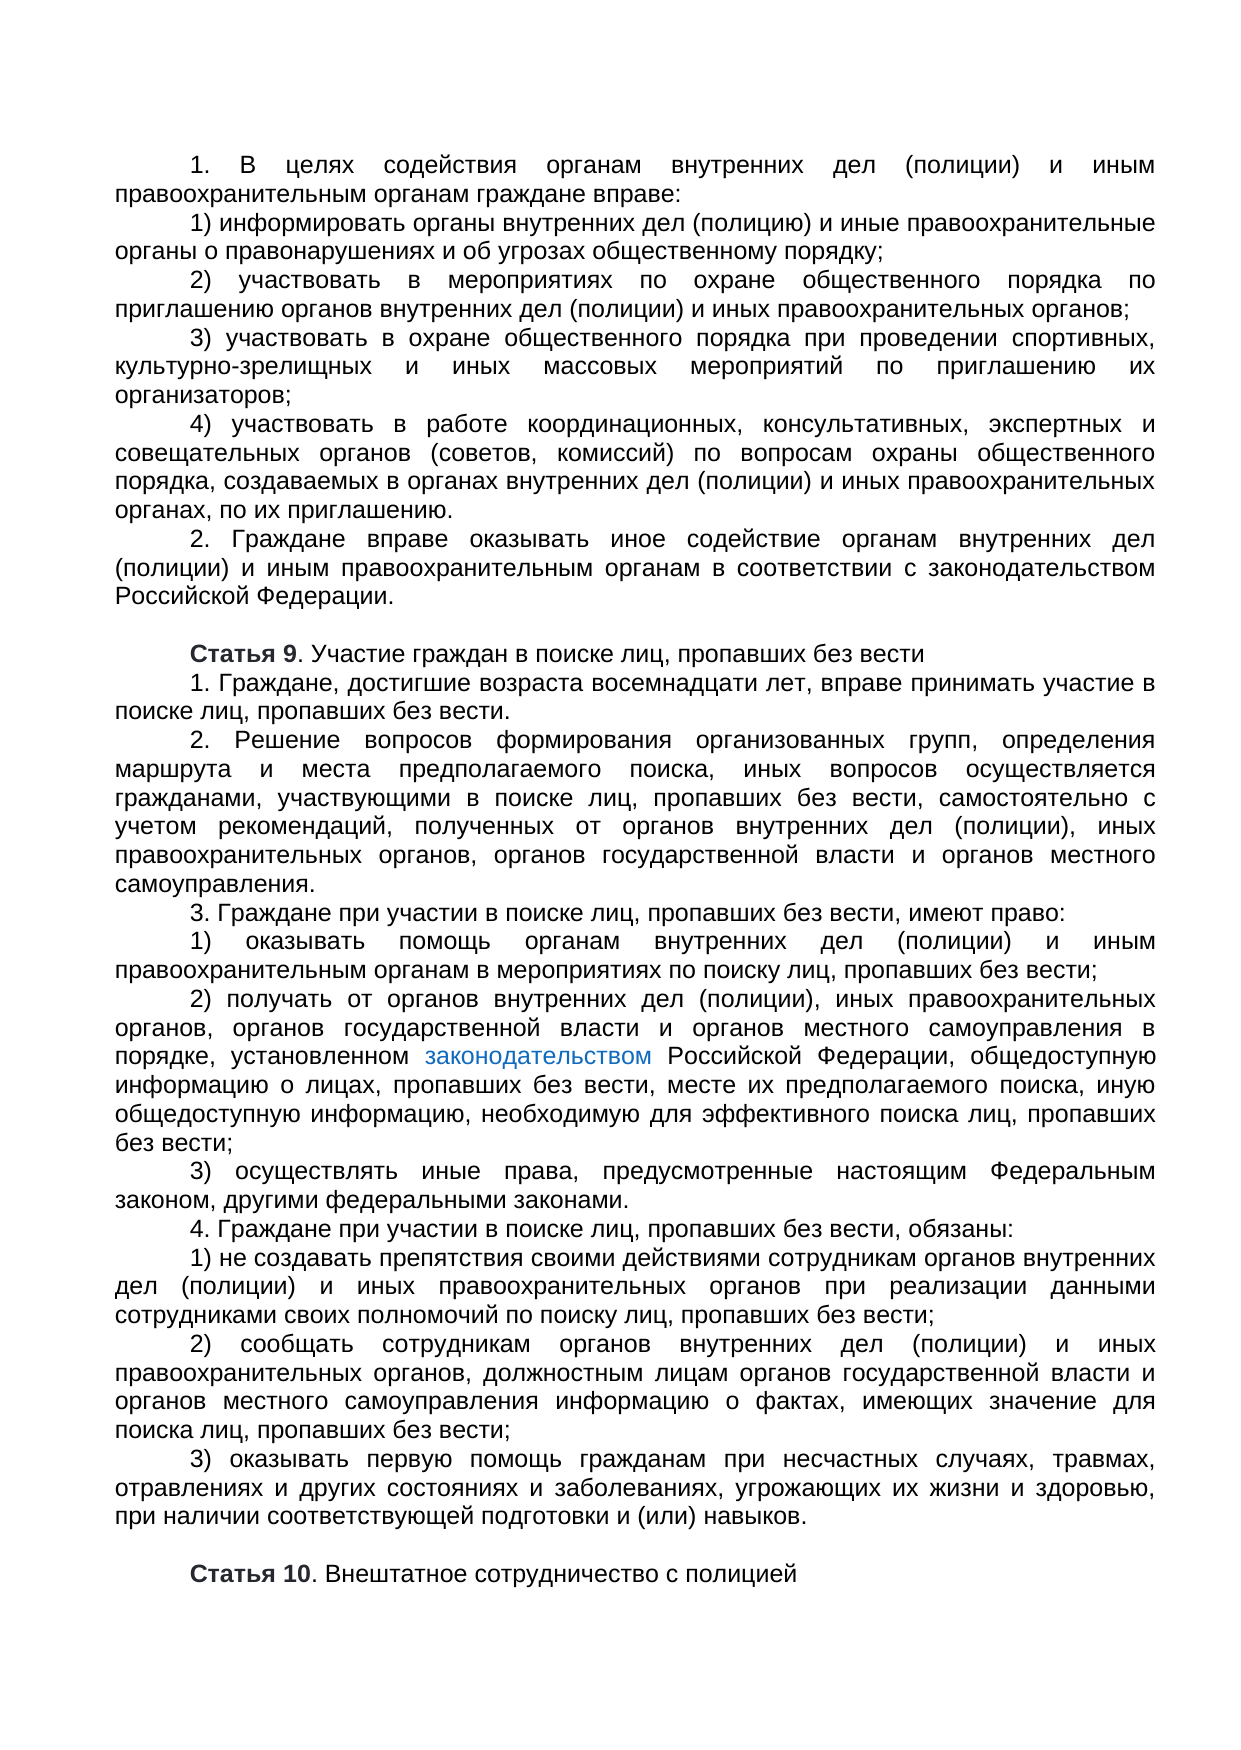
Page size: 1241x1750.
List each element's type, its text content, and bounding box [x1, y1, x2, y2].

text 4) участвовать в работе координационных, консультативных, экспертных и совещательных органов (советов, комиссий) по вопросам охраны общественного порядка, создаваемых в органах внутренних дел (полиции) и иных правоохранительных органах, по их приглашению. [114, 409, 1157, 524]
text 1) оказывать помощь органам внутренних дел (полиции) и иным правоохранительным органам в мероприятиях по поиску лиц, пропавших без вести; [114, 926, 1157, 984]
text 2) сообщать сотрудникам органов внутренних дел (полиции) и иных правоохранительных органов, должностным лицам органов государственной власти и органов местного самоуправления информацию о фактах, имеющих значение для поиска лиц, пропавших без вести; [114, 1329, 1157, 1444]
text 2) получать от органов внутренних дел (полиции), иных правоохранительных органов, органов государственной власти и органов местного самоуправления в порядке, установленном законодательством Российской Федерации, общедоступную информацию о лицах, пропавших без вести, месте их предполагаемого поиска, иную общедоступную информацию, необходимую для эффективного поиска лиц, пропавших без вести; [114, 984, 1157, 1156]
text 3) оказывать первую помощь гражданам при несчастных случаях, травмах, отравлениях и других состояниях и заболеваниях, угрожающих их жизни и здоровью, при наличии соответствующей подготовки и (или) навыков. [114, 1444, 1157, 1530]
text 3) осуществлять иные права, предусмотренные настоящим Федеральным законом, другими федеральными законами. [114, 1156, 1157, 1214]
text 4. Граждане при участии в поиске лиц, пропавших без вести, обязаны: [114, 1214, 1157, 1242]
text 1) информировать органы внутренних дел (полицию) и иные правоохранительные органы о правонарушениях и об угрозах общественному порядку; [114, 207, 1157, 265]
text 3) участвовать в охране общественного порядка при проведении спортивных, культурно-зрелищных и иных массовых мероприятий по приглашению их организаторов; [114, 322, 1157, 409]
text Статья 10. Внештатное сотрудничество с полицией [189, 1559, 1157, 1587]
text 2. Граждане вправе оказывать иное содействие органам внутренних дел (полиции) и иным правоохранительным органам в соответствии с законодательством Российской Федерации. [114, 524, 1157, 610]
text 1. В целях содействия органам внутренних дел (полиции) и иным правоохранительным органам граждане вправе: [114, 150, 1157, 207]
text 3. Граждане при участии в поиске лиц, пропавших без вести, имеют право: [114, 897, 1157, 926]
text 1. Граждане, достигшие возраста восемнадцати лет, вправе принимать участие в поиске лиц, пропавших без вести. [114, 667, 1157, 725]
text 2. Решение вопросов формирования организованных групп, определения маршрута и места предполагаемого поиска, иных вопросов осуществляется гражданами, участвующими в поиске лиц, пропавших без вести, самостоятельно с учетом рекомендаций, полученных от органов внутренних дел (полиции), иных правоохранительных органов, органов государственной власти и органов местного самоуправления. [114, 725, 1157, 897]
text 2) участвовать в мероприятиях по охране общественного порядка по приглашению органов внутренних дел (полиции) и иных правоохранительных органов; [114, 265, 1157, 322]
text 1) не создавать препятствия своими действиями сотрудникам органов внутренних дел (полиции) и иных правоохранительных органов при реализации данными сотрудниками своих полномочий по поиску лиц, пропавших без вести; [114, 1242, 1157, 1329]
text Статья 9. Участие граждан в поиске лиц, пропавших без вести [189, 639, 1157, 667]
